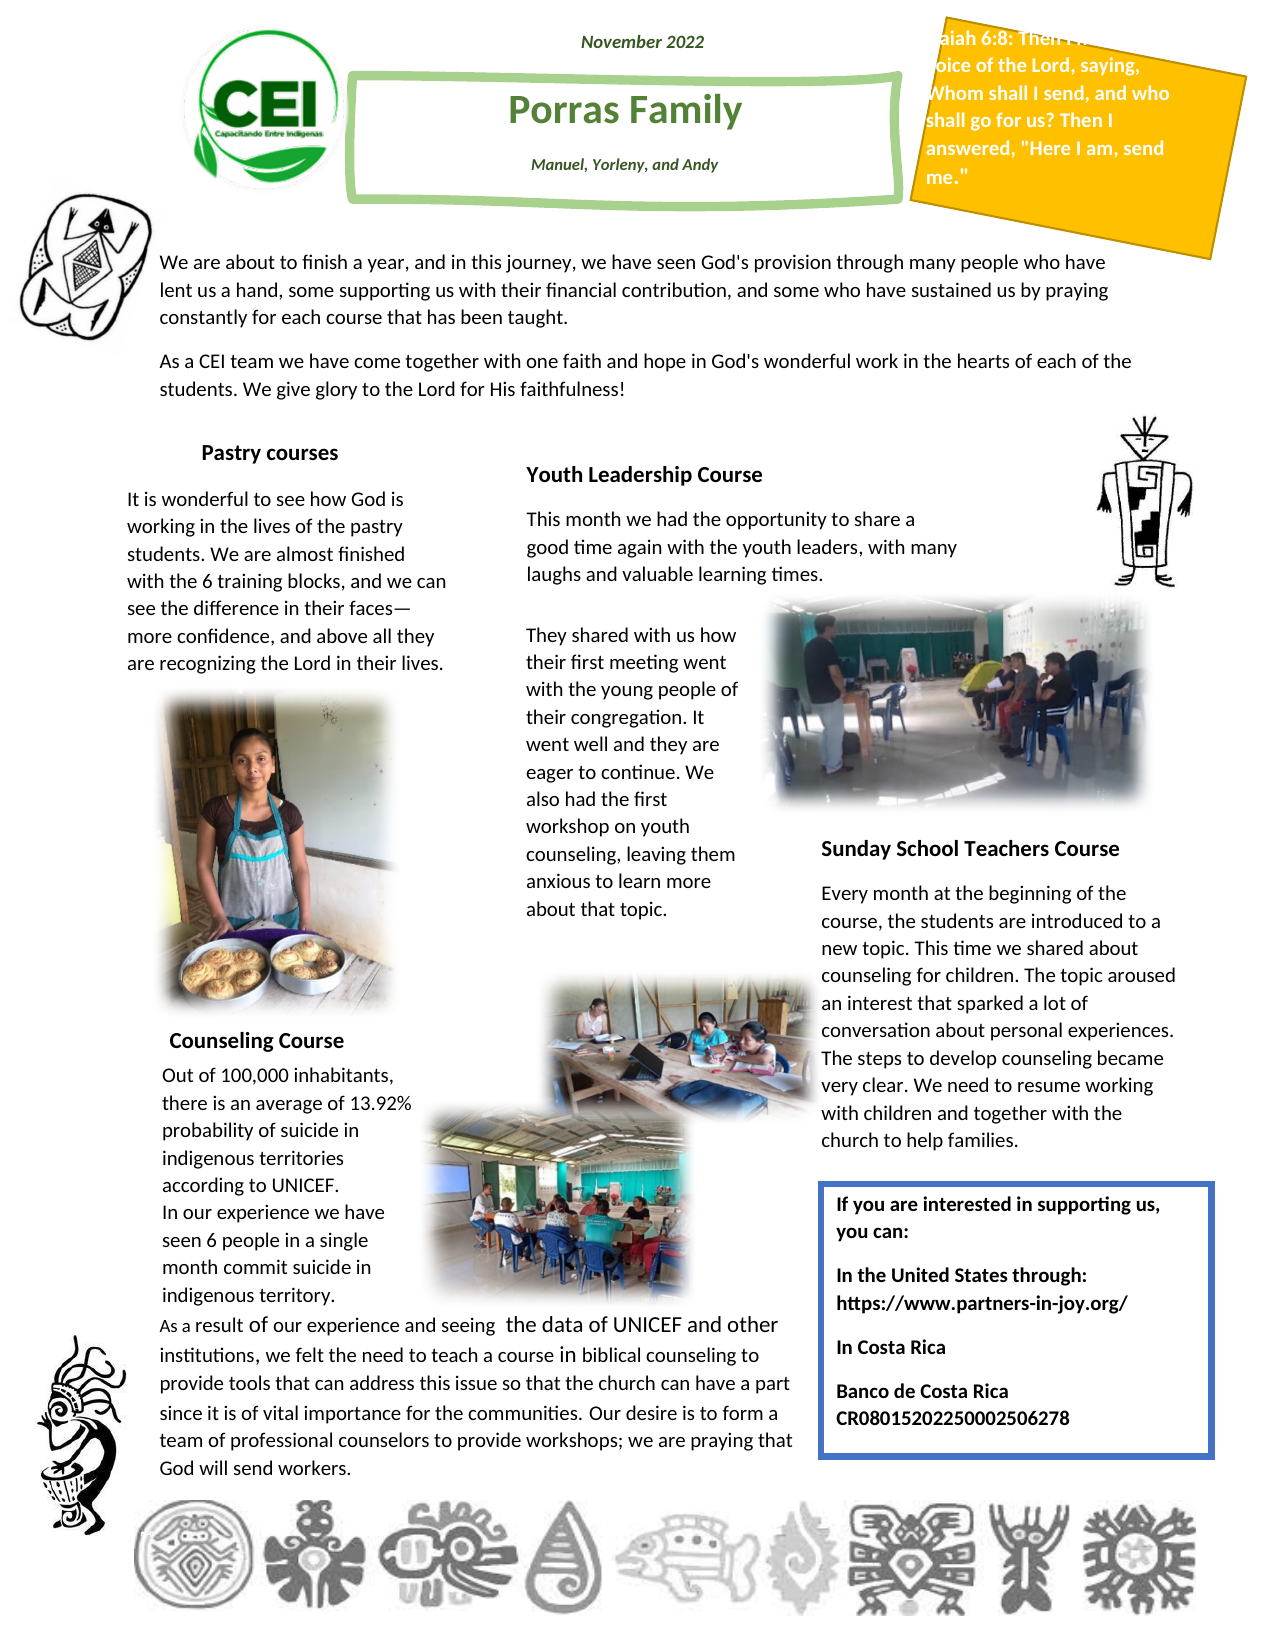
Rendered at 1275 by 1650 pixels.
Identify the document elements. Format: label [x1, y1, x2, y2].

picture [787, 620, 1126, 786]
picture [447, 1129, 668, 1280]
picture [181, 715, 372, 990]
picture [177, 22, 351, 196]
picture [6, 175, 166, 357]
picture [565, 999, 793, 1098]
picture [1094, 413, 1196, 592]
picture [4, 1327, 1197, 1616]
